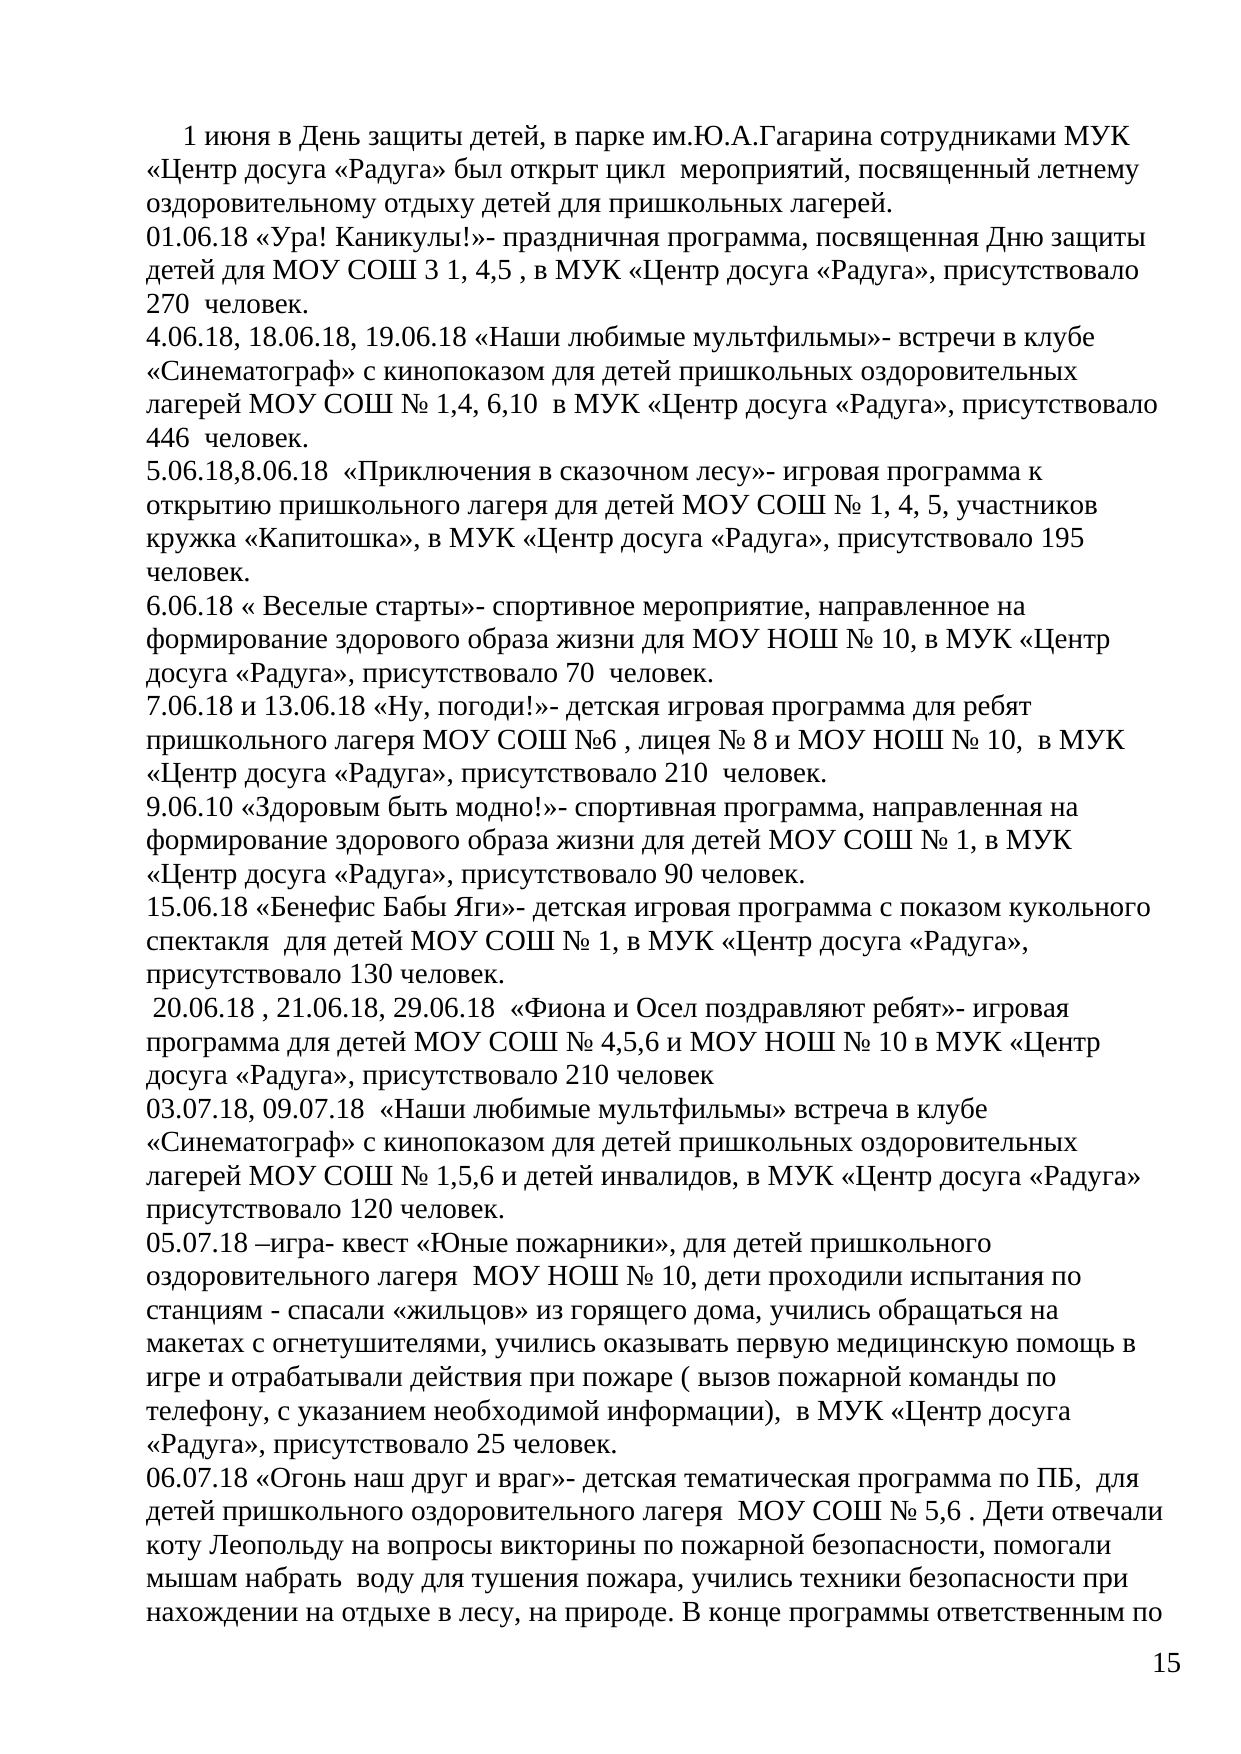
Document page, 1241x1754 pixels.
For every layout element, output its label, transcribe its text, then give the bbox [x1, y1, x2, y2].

text 01.06.18 «Ура! Каникулы!»- праздничная программа, посвященная Дню защиты детей для МОУ СОШ 3 1, 4,5 , в МУК «Центр досуга «Радуга», присутствовало 270 человек. [146, 219, 1165, 319]
text 1 июня в День защиты детей, в парке им.Ю.А.Гагарина сотрудниками МУК «Центр досуга «Радуга» был открыт цикл мероприятий, посвященный летнему оздоровительному отдыху детей для пришкольных лагерей. [146, 118, 1165, 219]
text 7.06.18 и 13.06.18 «Ну, погоди!»- детская игровая программа для ребят пришкольного лагеря МОУ СОШ №6 , лицея № 8 и МОУ НОШ № 10, в МУК «Центр досуга «Радуга», присутствовало 210 человек. [146, 688, 1165, 789]
text 9.06.10 «Здоровым быть модно!»- спортивная программа, направленная на формирование здорового образа жизни для детей МОУ СОШ № 1, в МУК «Центр досуга «Радуга», присутствовало 90 человек. [146, 789, 1165, 889]
text 5.06.18,8.06.18 «Приключения в сказочном лесу»- игровая программа к открытию пришкольного лагеря для детей МОУ СОШ № 1, 4, 5, участников кружка «Капитошка», в МУК «Центр досуга «Радуга», присутствовало 195 человек. [146, 453, 1165, 588]
text 15.06.18 «Бенефис Бабы Яги»- детская игровая программа с показом кукольного спектакля для детей МОУ СОШ № 1, в МУК «Центр досуга «Радуга», присутствовало 130 человек. [146, 889, 1165, 990]
text 6.06.18 « Веселые старты»- спортивное мероприятие, направленное на формирование здорового образа жизни для МОУ НОШ № 10, в МУК «Центр досуга «Радуга», присутствовало 70 человек. [146, 588, 1165, 688]
text 05.07.18 –игра- квест «Юные пожарники», для детей пришкольного оздоровительного лагеря МОУ НОШ № 10, дети проходили испытания по станциям - спасали «жильцов» из горящего дома, учились обращаться на макетах с огнетушителями, учились оказывать первую медицинскую помощь в игре и отрабатывали действия при пожаре ( вызов пожарной команды по телефону, с указанием необходимой информации), в МУК «Центр досуга «Радуга», присутствовало 25 человек. [146, 1225, 1165, 1460]
text 4.06.18, 18.06.18, 19.06.18 «Наши любимые мультфильмы»- встречи в клубе «Синематограф» с кинопоказом для детей пришкольных оздоровительных лагерей МОУ СОШ № 1,4, 6,10 в МУК «Центр досуга «Радуга», присутствовало 446 человек. [146, 319, 1165, 453]
text 20.06.18 , 21.06.18, 29.06.18 «Фиона и Осел поздравляют ребят»- игровая программа для детей МОУ СОШ № 4,5,6 и МОУ НОШ № 10 в МУК «Центр досуга «Радуга», присутствовало 210 человек [72, 990, 1165, 1091]
text 03.07.18, 09.07.18 «Наши любимые мультфильмы» встреча в клубе «Синематограф» с кинопоказом для детей пришкольных оздоровительных лагерей МОУ СОШ № 1,5,6 и детей инвалидов, в МУК «Центр досуга «Радуга» присутствовало 120 человек. [146, 1091, 1165, 1225]
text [146, 1460, 1165, 1627]
